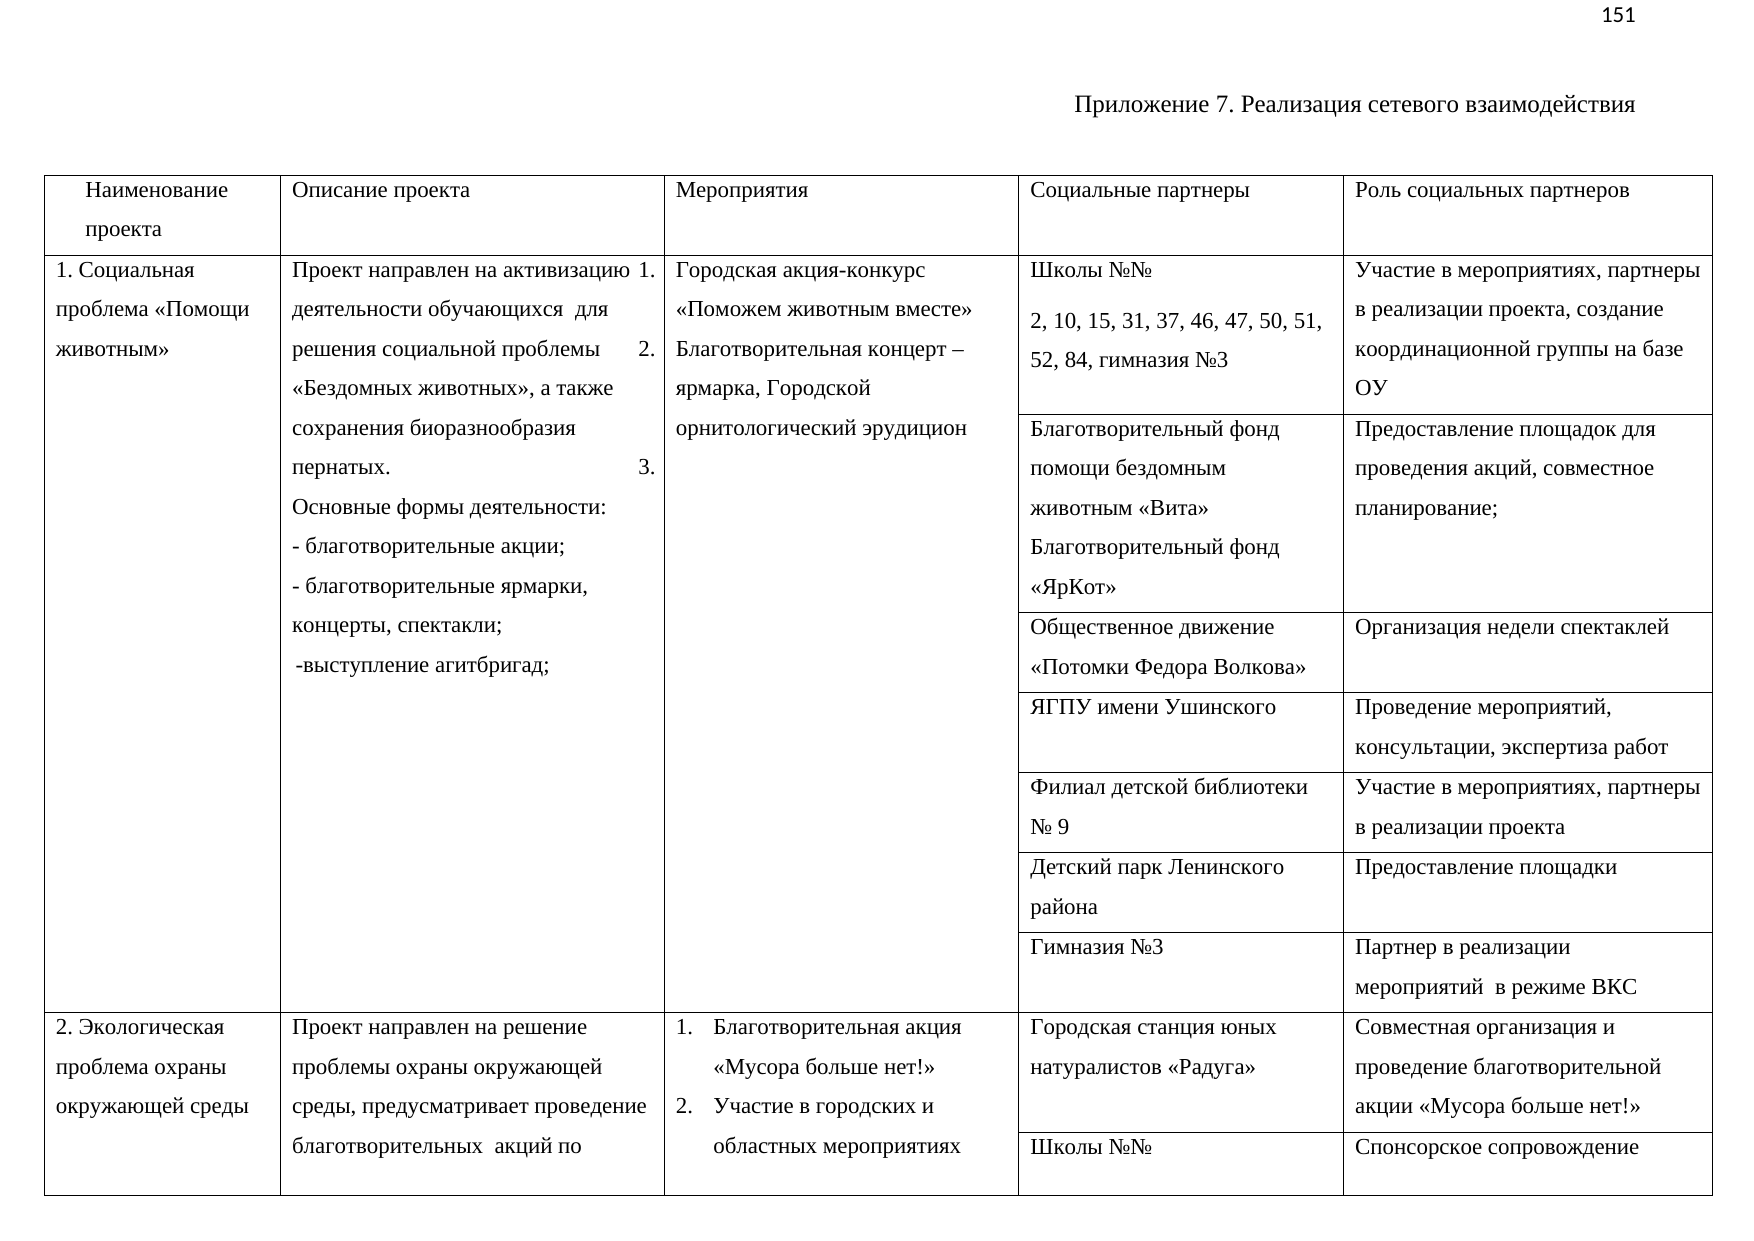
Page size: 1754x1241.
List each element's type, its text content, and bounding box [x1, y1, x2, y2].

table_cell Гимназия №3 [1019, 933, 1343, 1012]
table_cell Проект направлен на решение проблемы охраны окружающей среды, предусматривает проведение благотворительных акций по благоустройству территорий, уборке берегов водоемов от несанкционированного мусора, оказание благотворительной помощи геронтологическому центру по благоустройству территории, пропаганда природоохранной деятельности в Ярославле силами обучающихся [281, 1013, 664, 1195]
table_cell Общественное движение «Потомки Федора Волкова» [1019, 613, 1343, 692]
table_cell Организация недели спектаклей [1344, 613, 1712, 692]
table_header Роль социальных партнеров [1344, 176, 1712, 255]
table_cell ЯГПУ имени Ушинского [1019, 693, 1343, 772]
table_cell Участие в мероприятиях, партнеры в реализации проекта, создание координационной группы на базе ОУ [1344, 256, 1712, 414]
table_header Описание проекта [281, 176, 664, 255]
table_cell Благотворительный фонд помощи бездомным животным «Вита» Благотворительный фонд «ЯрКот» [1019, 415, 1343, 612]
table_cell 2. Экологическая проблема охраны окружающей среды [45, 1013, 280, 1195]
table_cell Участие в мероприятиях, партнеры в реализации проекта [1344, 773, 1712, 852]
table_cell Предоставление площадки [1344, 853, 1712, 932]
table_cell Городская станция юных натуралистов «Радуга» [1019, 1013, 1343, 1132]
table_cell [1344, 1133, 1712, 1195]
table_cell Филиал детской библиотеки № 9 [1019, 773, 1343, 852]
table_cell Предоставление площадок для проведения акций, совместное планирование; [1344, 415, 1712, 612]
table_header Наименование проекта [45, 176, 280, 255]
table_header Социальные партнеры [1019, 176, 1343, 255]
table_cell Городская акция-конкурс «Поможем животным вместе» Благотворительная концерт – ярмарка, Городской орнитологический эрудицион [665, 256, 1018, 1012]
table_cell Благотворительная акция «Мусора больше нет!» Участие в городских и областных мероприятиях «Областной экологический фестиваль» и т.д.; Городская передвижная выставка-размышление «ПРО-отходы» Городской экологический фестиваль «Земля наш дом» [665, 1013, 1018, 1195]
table_header Мероприятия [665, 176, 1018, 255]
table_cell Детский парк Ленинского района [1019, 853, 1343, 932]
table_cell Партнер в реализации мероприятий в режиме ВКС [1344, 933, 1712, 1012]
text Приложение 7. Реализация сетевого взаимодействия [118, 89, 1636, 117]
table_cell 1. Социальная проблема «Помощи животным» [45, 256, 280, 1012]
table_cell Проект направлен на активизацию деятельности обучающихся для решения социальной проблемы «Бездомных животных», а также сохранения биоразнообразия пернатых. Основные формы деятельности: - благотворительные акции; - благотворительные ярмарки, концерты, спектакли; -выступление агитбригад; [281, 256, 664, 1012]
table_cell Проведение мероприятий, консультации, экспертиза работ [1344, 693, 1712, 772]
table_cell Совместная организация и проведение благотворительной акции «Мусора больше нет!» [1344, 1013, 1712, 1132]
table_cell Школы №№ 2, 10, 15, 31, 37, 46, 47, 50, 51, 52, 84, гимназия №3 [1019, 256, 1343, 414]
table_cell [1019, 1133, 1343, 1195]
